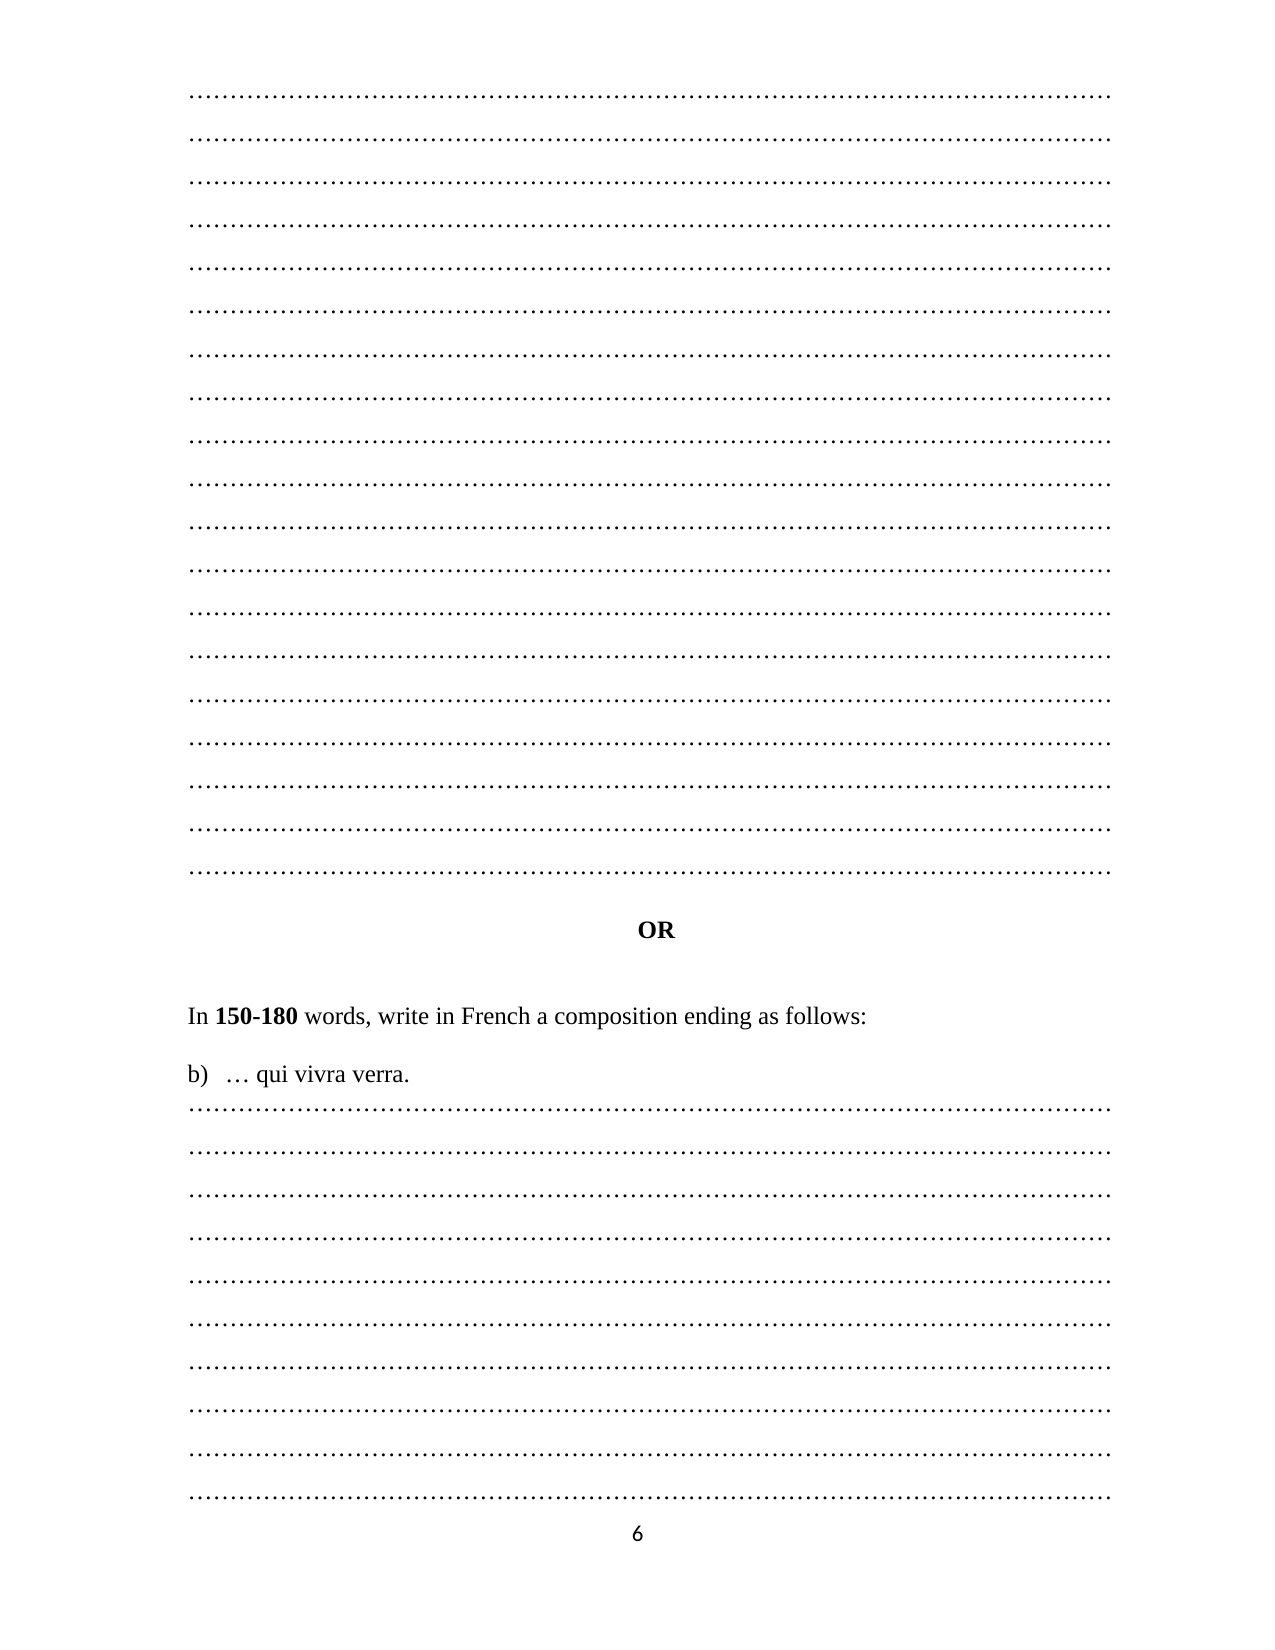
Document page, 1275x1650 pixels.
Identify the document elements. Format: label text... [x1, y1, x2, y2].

list … qui vivra verra. [187, 1059, 1125, 1088]
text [187, 1088, 1125, 1504]
text In 150-180 words, write in French a composition ending as follows: [187, 1001, 1125, 1030]
text OR [187, 915, 1125, 944]
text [187, 75, 1125, 880]
